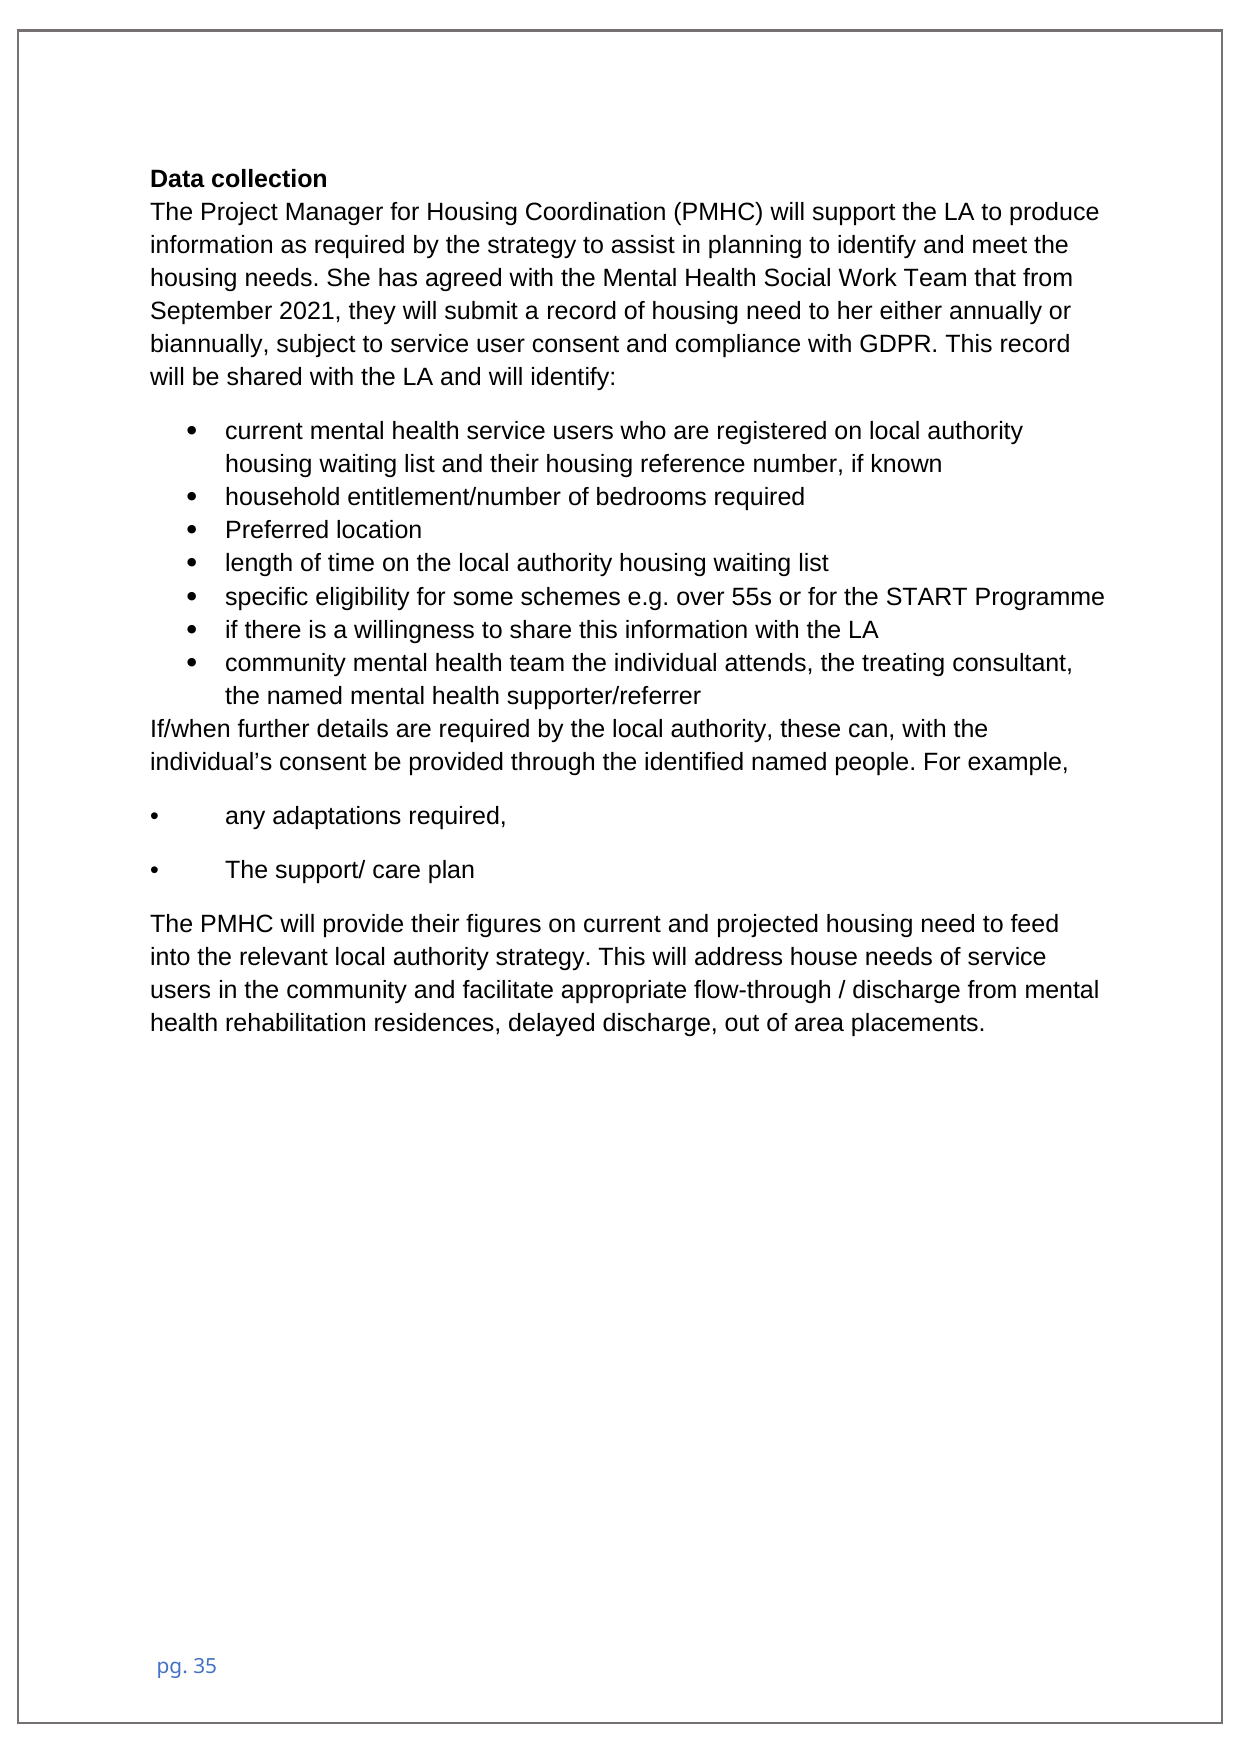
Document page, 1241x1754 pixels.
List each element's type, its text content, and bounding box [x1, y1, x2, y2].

list current mental health service users who are registered on local authority housing waiting list and their housing reference number, if known [187, 416, 1107, 478]
text Data collection [150, 164, 1107, 193]
list length of time on the local authority housing waiting list [187, 548, 1107, 577]
list specific eligibility for some schemes e.g. over 55s or for the START Programme [187, 582, 1107, 610]
list community mental health team the individual attends, the treating consultant, the named mental health supporter/referrer [187, 648, 1107, 710]
list Preferred location [187, 515, 1107, 544]
text The PMHC will provide their figures on current and projected housing need to feed into the relevant local authority strategy. This will address house needs of service users in the community and facilitate appropriate flow-through / discharge from mental health rehabilitation residences, delayed discharge, out of area placements. [150, 908, 1107, 1036]
text • any adaptations required, [150, 801, 1107, 829]
list household entitlement/number of bedrooms required [187, 482, 1107, 511]
list if there is a willingness to share this information with the LA [187, 615, 1107, 643]
text The Project Manager for Housing Coordination (PMHC) will support the LA to produce information as required by the strategy to assist in planning to identify and meet the housing needs. She has agreed with the Mental Health Social Work Team that from September 2021, they will submit a record of housing need to her either annually or biannually, subject to service user consent and compliance with GDPR. This record will be shared with the LA and will identify: [150, 197, 1107, 391]
text • The support/ care plan [150, 855, 1107, 883]
text If/when further details are required by the local authority, these can, with the individual’s consent be provided through the identified named people. For example, [150, 714, 1107, 776]
